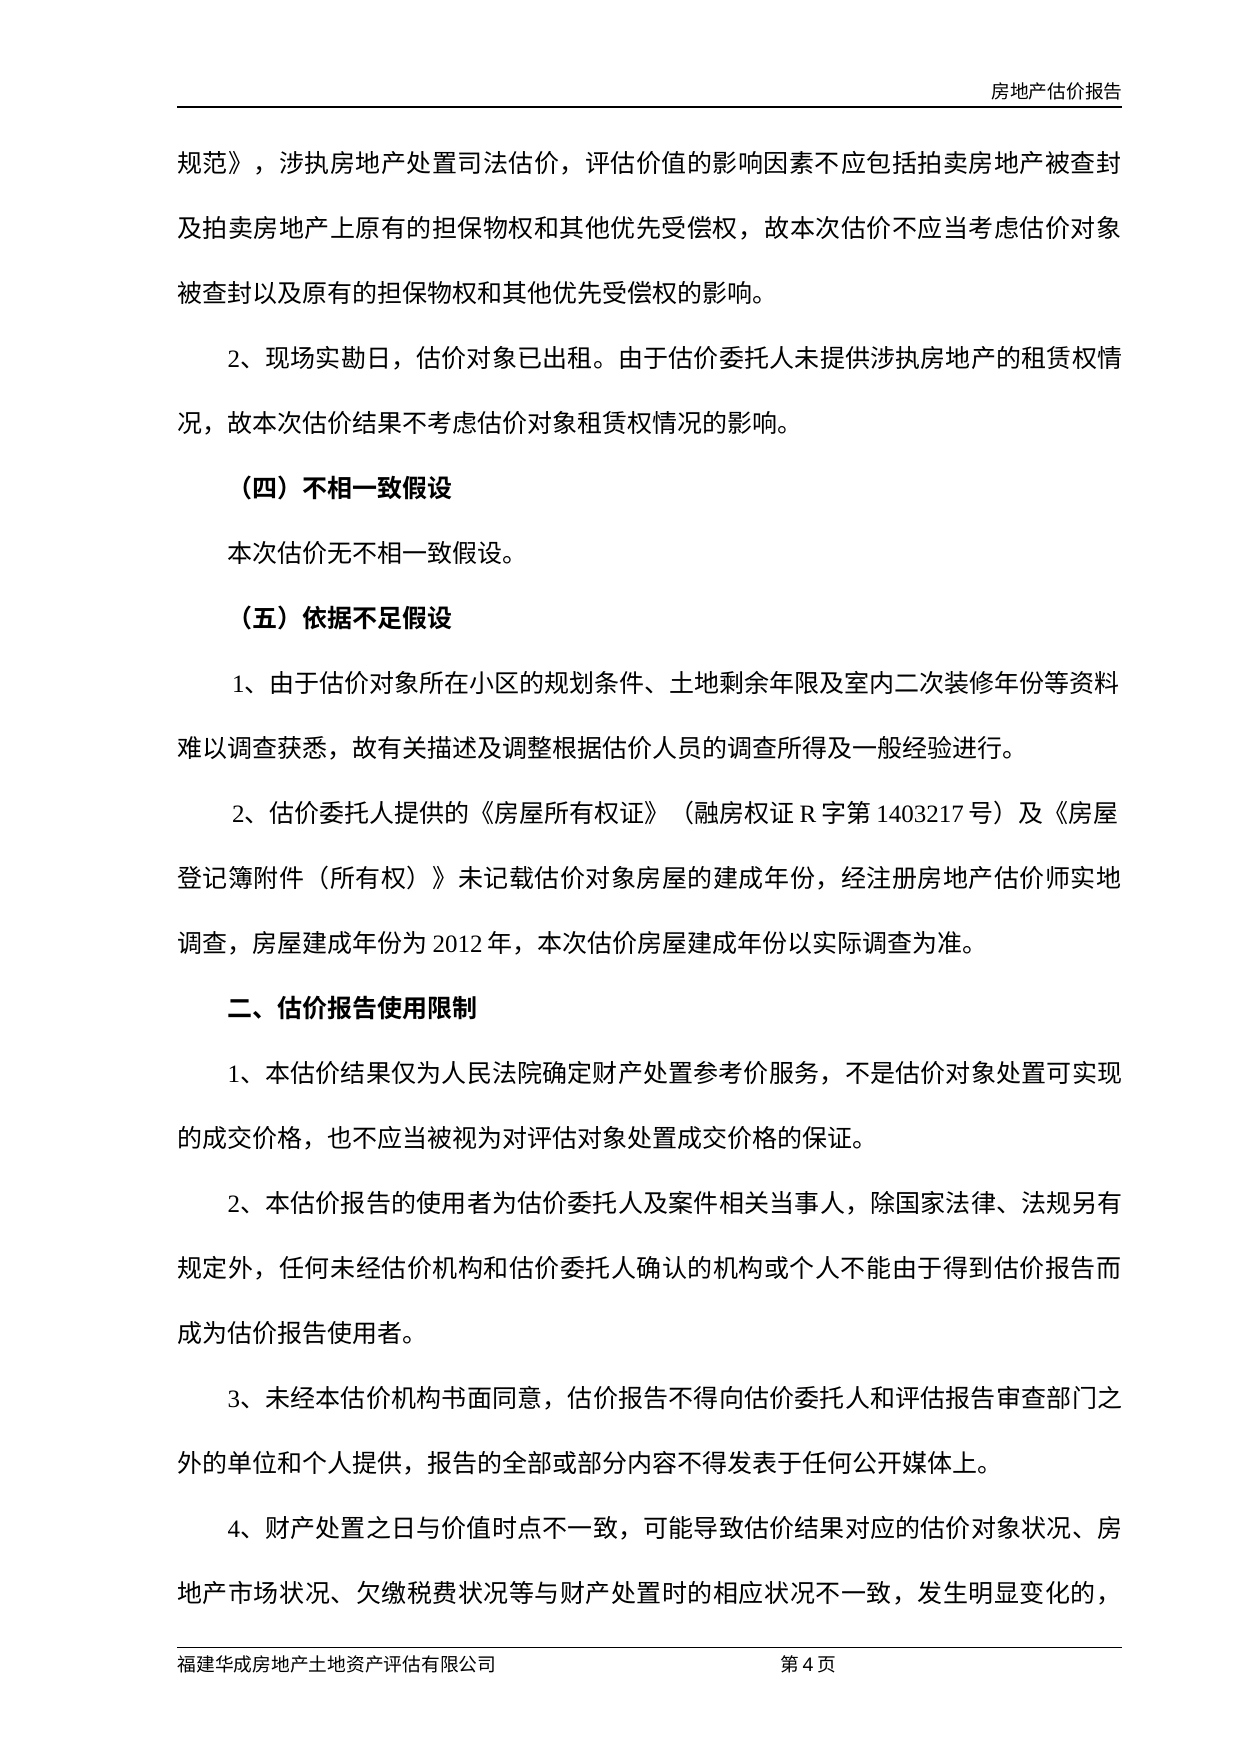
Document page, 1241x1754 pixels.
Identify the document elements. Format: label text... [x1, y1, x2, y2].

text 2、本估价报告的使用者为估价委托人及案件相关当事人，除国家法律、法规另有规定外，任何未经估价机构和估价委托人确认的机构或个人不能由于得到估价报告而成为估价报告使用者。 [177, 1169, 1122, 1364]
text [177, 129, 1122, 324]
text 难以调查获悉，故有关描述及调整根据估价人员的调查所得及一般经验进行。 [177, 714, 1122, 779]
text 2、现场实勘日，估价对象已出租。由于估价委托人未提供涉执房地产的租赁权情况，故本次估价结果不考虑估价对象租赁权情况的影响。 [177, 324, 1122, 454]
text 2、估价委托人提供的《房屋所有权证》（融房权证R字第1403217号）及《房屋 [207, 779, 1122, 844]
text 二、估价报告使用限制 [177, 974, 1122, 1039]
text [177, 1494, 1122, 1624]
text （五）依据不足假设 [177, 584, 1122, 649]
text 登记簿附件（所有权）》未记载估价对象房屋的建成年份，经注册房地产估价师实地调查，房屋建成年份为2012年，本次估价房屋建成年份以实际调查为准。 [177, 844, 1122, 974]
text 1、由于估价对象所在小区的规划条件、土地剩余年限及室内二次装修年份等资料 [207, 649, 1122, 714]
text （四）不相一致假设 [177, 454, 1122, 519]
text 本次估价无不相一致假设。 [177, 519, 1122, 584]
text 3、未经本估价机构书面同意，估价报告不得向估价委托人和评估报告审查部门之外的单位和个人提供，报告的全部或部分内容不得发表于任何公开媒体上。 [177, 1364, 1122, 1494]
text 1、本估价结果仅为人民法院确定财产处置参考价服务，不是估价对象处置可实现的成交价格，也不应当被视为对评估对象处置成交价格的保证。 [177, 1039, 1122, 1169]
